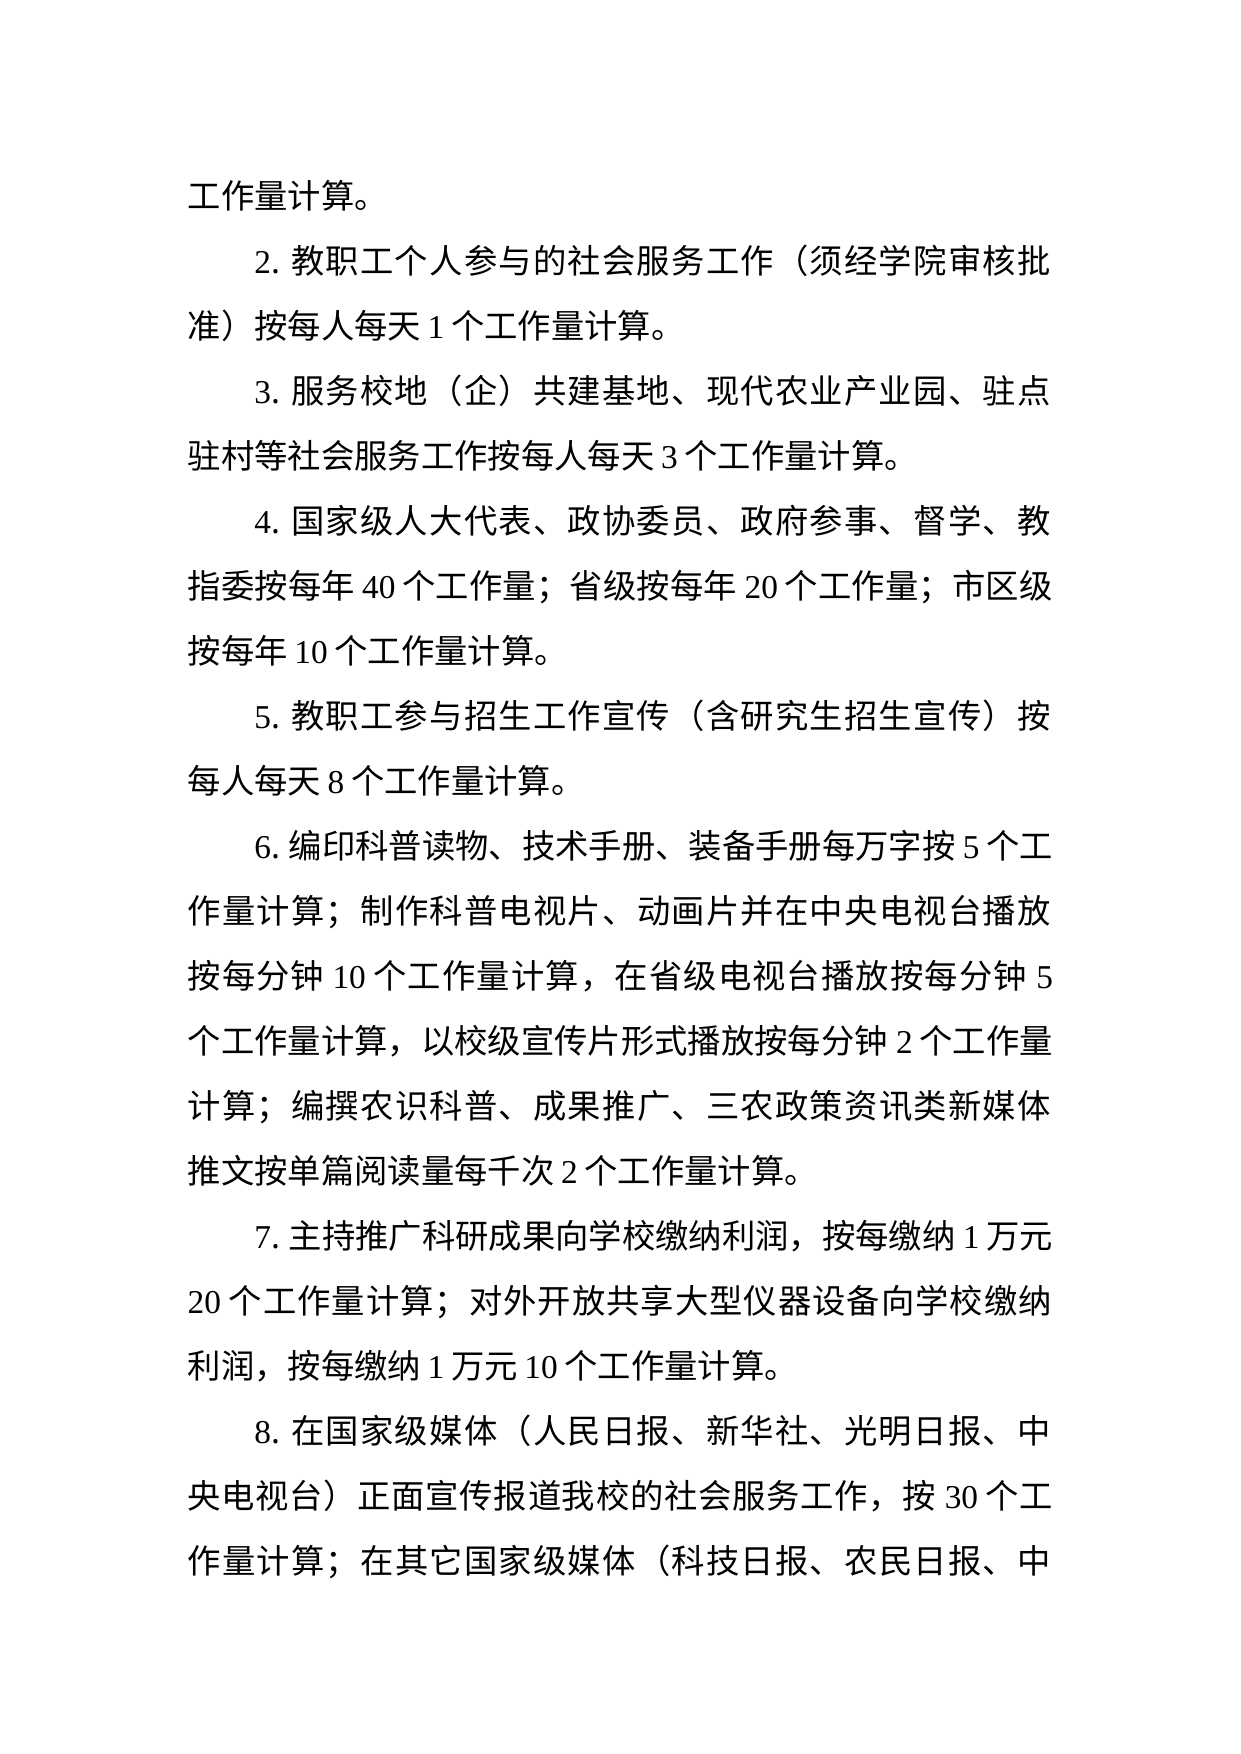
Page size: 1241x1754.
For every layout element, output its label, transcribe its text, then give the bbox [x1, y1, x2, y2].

text 6. 编印科普读物、技术手册、装备手册每万字按5个工作量计算；制作科普电视片、动画片并在中央电视台播放按每分钟10个工作量计算，在省级电视台播放按每分钟5个工作量计算，以校级宣传片形式播放按每分钟2个工作量计算；编撰农识科普、成果推广、三农政策资讯类新媒体推文按单篇阅读量每千次2个工作量计算。 [187, 812, 1053, 1202]
text 5. 教职工参与招生工作宣传（含研究生招生宣传）按每人每天8个工作量计算。 [187, 682, 1053, 812]
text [187, 1397, 1053, 1592]
text 3. 服务校地（企）共建基地、现代农业产业园、驻点驻村等社会服务工作按每人每天3个工作量计算。 [187, 357, 1053, 487]
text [187, 162, 1053, 227]
text 7. 主持推广科研成果向学校缴纳利润，按每缴纳1万元20个工作量计算；对外开放共享大型仪器设备向学校缴纳利润，按每缴纳1万元10个工作量计算。 [187, 1202, 1053, 1397]
text 4. 国家级人大代表、政协委员、政府参事、督学、教指委按每年40个工作量；省级按每年20个工作量；市区级按每年10个工作量计算。 [187, 487, 1053, 682]
text 2. 教职工个人参与的社会服务工作（须经学院审核批准）按每人每天1个工作量计算。 [187, 227, 1053, 357]
